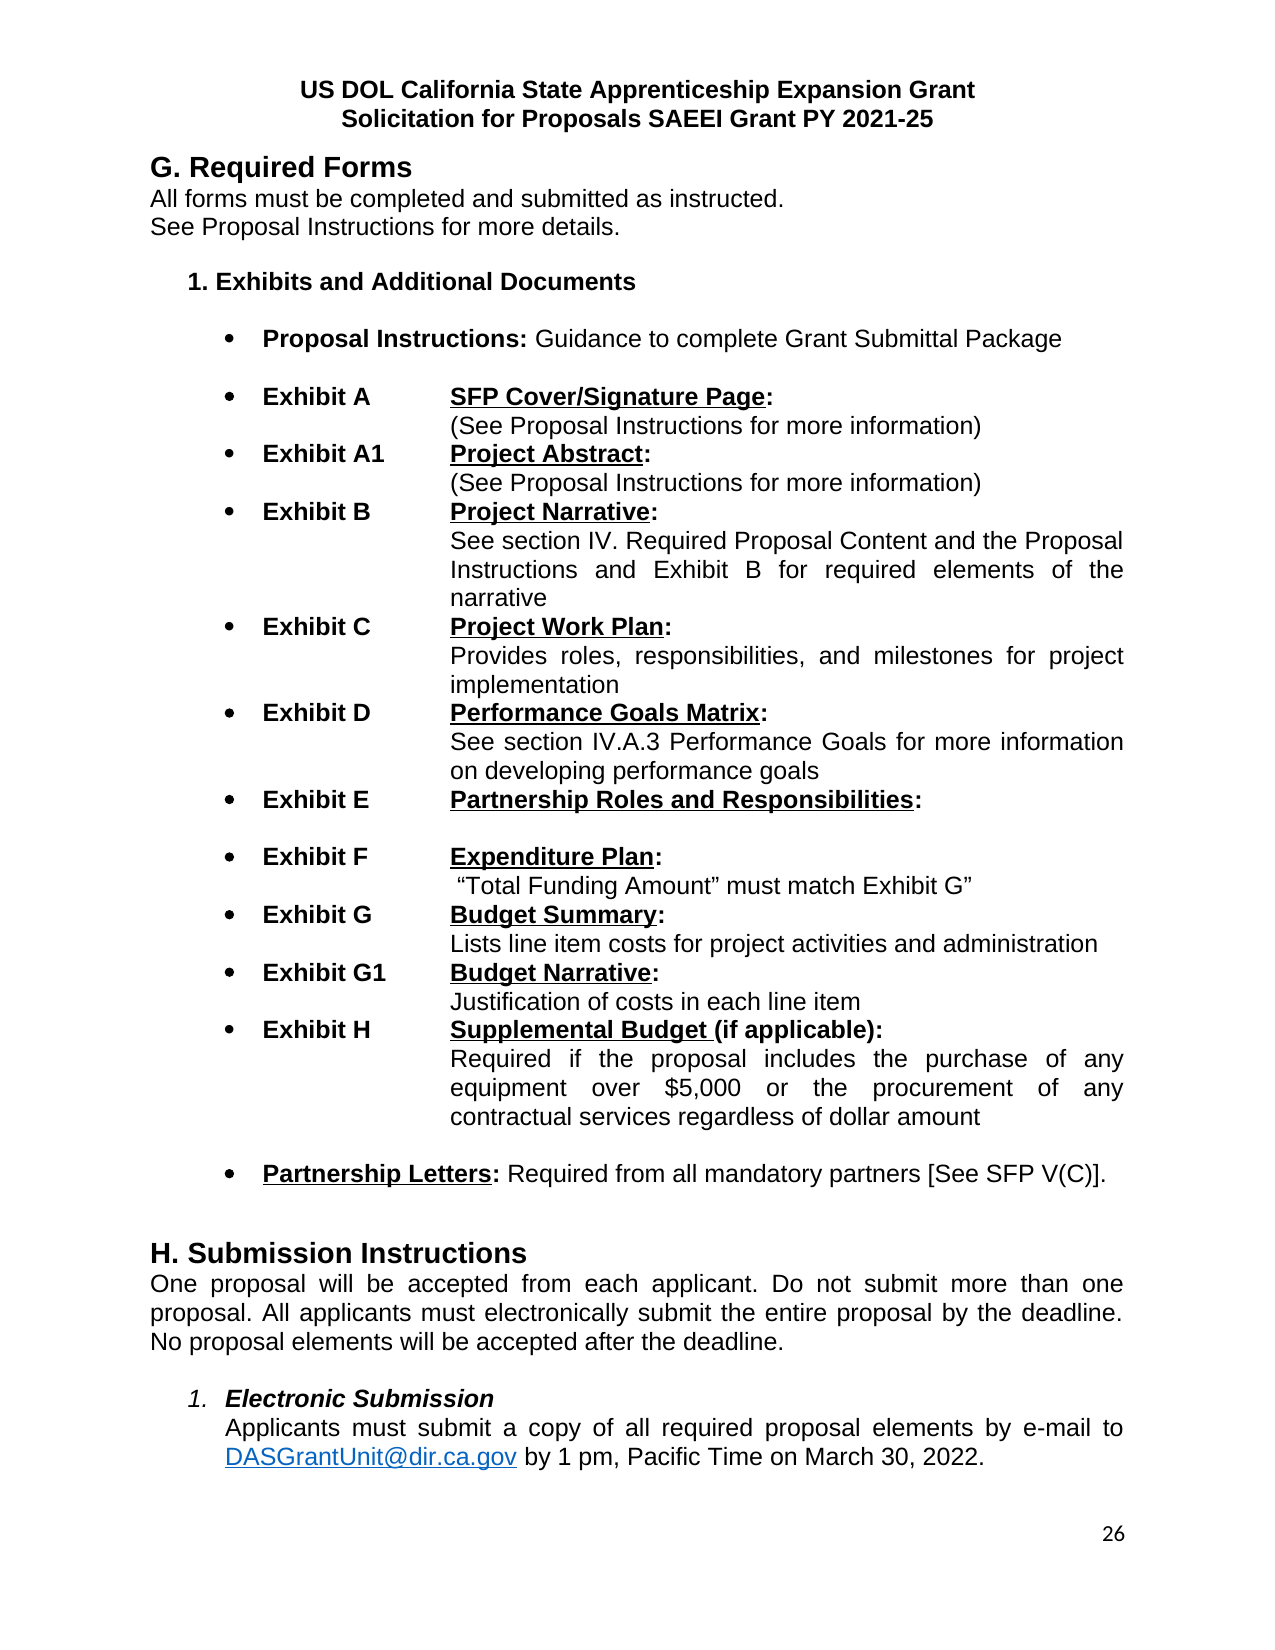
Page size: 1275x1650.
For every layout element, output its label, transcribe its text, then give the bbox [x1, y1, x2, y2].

list Exhibit C Project Work Plan: [225, 612, 1125, 641]
text (See Proposal Instructions for more information) [412, 468, 1125, 497]
list Exhibit A SFP Cover/Signature Page: [225, 382, 1125, 411]
list Applicants must submit a copy of all required proposal elements by e-mail to DASGrantUnit@dir.ca.gov by 1 pm, Pacific Time on March 30, 2022. [225, 1413, 1125, 1470]
list Partnership Letters: Required from all mandatory partners [See SFP V(C)]. [225, 1159, 1125, 1188]
list Electronic Submission [187, 1384, 1125, 1413]
text Justification of costs in each line item [375, 986, 1125, 1015]
text All forms must be completed and submitted as instructed. [150, 183, 1125, 212]
list Exhibit G1 Budget Narrative: [225, 958, 1125, 986]
subtitle Exhibits and Additional Documents [187, 267, 1125, 296]
subtitle Submission Instructions [150, 1236, 1125, 1269]
list Proposal Instructions: Guidance to complete Grant Submittal Package [225, 324, 1125, 353]
list Exhibit H Supplemental Budget (if applicable): [225, 1015, 1125, 1044]
subtitle Required Forms [150, 150, 1125, 183]
text See section IV.A.3 Performance Goals for more information on developing performance goals [450, 727, 1125, 785]
list Exhibit B Project Narrative: [225, 497, 1125, 526]
text See section IV. Required Proposal Content and the Proposal Instructions and Exhibit B for required elements of the narrative [450, 526, 1125, 612]
text “Total Funding Amount” must match Exhibit G” [375, 871, 1125, 900]
list Required if the proposal includes the purchase of any equipment over $5,000 or the procurement of any contractual services regardless of dollar amount [450, 1044, 1125, 1130]
list Exhibit G Budget Summary: [225, 900, 1125, 929]
text Provides roles, responsibilities, and milestones for project implementation [450, 641, 1125, 698]
list Exhibit E Partnership Roles and Responsibilities: [225, 785, 1125, 814]
text Lists line item costs for project activities and administration [375, 929, 1125, 958]
text (See Proposal Instructions for more information) [450, 411, 1125, 439]
list Exhibit D Performance Goals Matrix: [225, 698, 1125, 727]
list Exhibit F Expenditure Plan: [225, 842, 1125, 871]
text See Proposal Instructions for more details. [150, 212, 1125, 241]
text One proposal will be accepted from each applicant. Do not submit more than one proposal. All applicants must electronically submit the entire proposal by the deadline. No proposal elements will be accepted after the deadline. [150, 1269, 1125, 1355]
list Exhibit A1 Project Abstract: [225, 439, 1125, 468]
